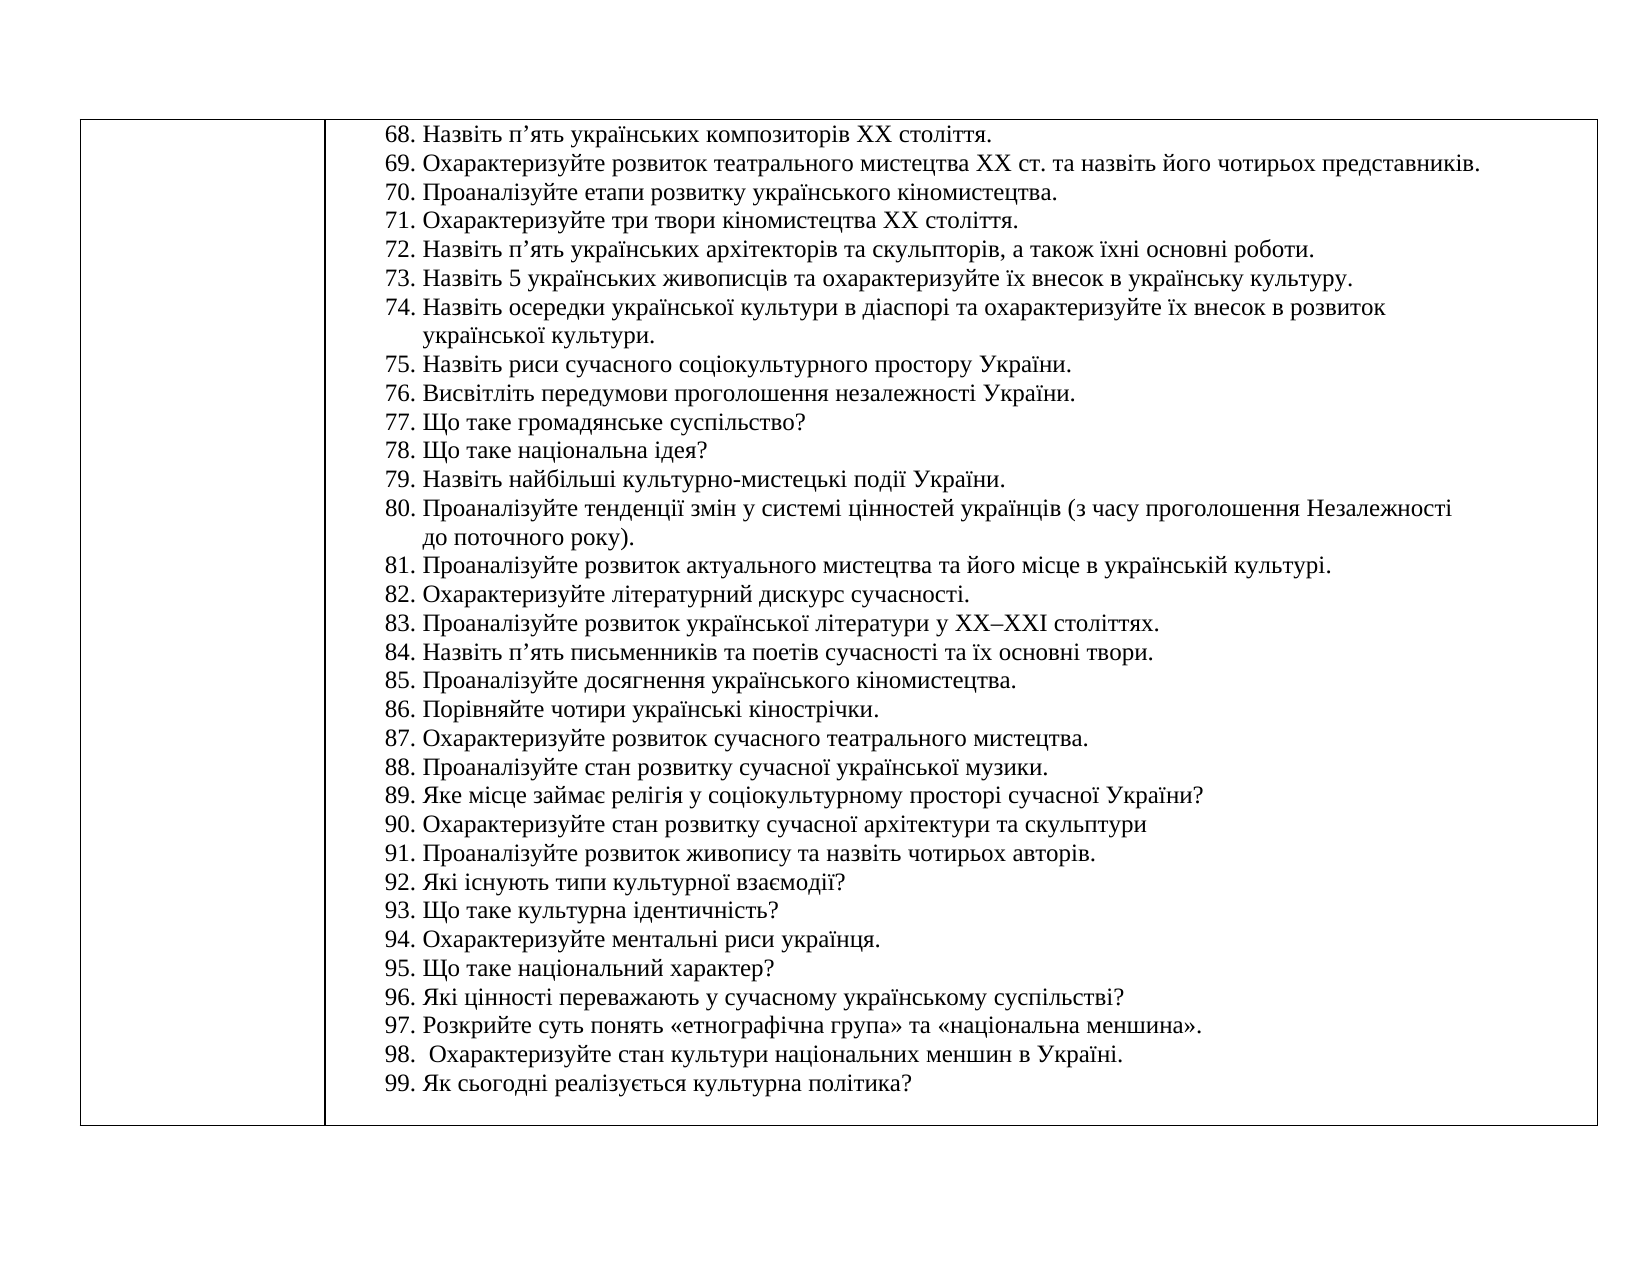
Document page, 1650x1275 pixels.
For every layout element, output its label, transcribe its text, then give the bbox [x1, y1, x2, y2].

table_header Назвіть п’ять українських композиторів XX століття. Охарактеризуйте розвиток театрального мистецтва XX ст. та назвіть його чотирьох представників. Проаналізуйте етапи розвитку українського кіномистецтва. Охарактеризуйте три твори кіномистецтва XX століття. Назвіть п’ять українських архітекторів та скульпторів, а також їхні основні роботи. Назвіть 5 українських живописців та охарактеризуйте їх внесок в українську культуру. Назвіть осередки української культури в діаспорі та охарактеризуйте їх внесок в розвиток української культури. Назвіть риси сучасного соціокультурного простору України. Висвітліть передумови проголошення незалежності України. Що таке громадянське суспільство? Що таке національна ідея? Назвіть найбільші культурно-мистецькі події України. Проаналізуйте тенденції змін у системі цінностей українців (з часу проголошення Незалежності до поточного року). Проаналізуйте розвиток актуального мистецтва та його місце в українській культурі. Охарактеризуйте літературний дискурс сучасності. Проаналізуйте розвиток української літератури у XX–XXI століттях. Назвіть п’ять письменників та поетів сучасності та їх основні твори. Проаналізуйте досягнення українського кіномистецтва. Порівняйте чотири українські кінострічки. Охарактеризуйте розвиток сучасного театрального мистецтва. Проаналізуйте стан розвитку сучасної української музики. Яке місце займає релігія у соціокультурному просторі сучасної України? Охарактеризуйте стан розвитку сучасної архітектури та скульптури Проаналізуйте розвиток живопису та назвіть чотирьох авторів. Які існують типи культурної взаємодії? Що таке культурна ідентичність? Охарактеризуйте ментальні риси українця. Що таке національний характер? Які цінності переважають у сучасному українському суспільстві? Розкрийте суть понять «етнографічна група» та «національна меншина». Охарактеризуйте стан культури національних меншин в Україні. Як сьогодні реалізується культурна політика? [326, 120, 1597, 1125]
table_header [81, 120, 324, 1125]
